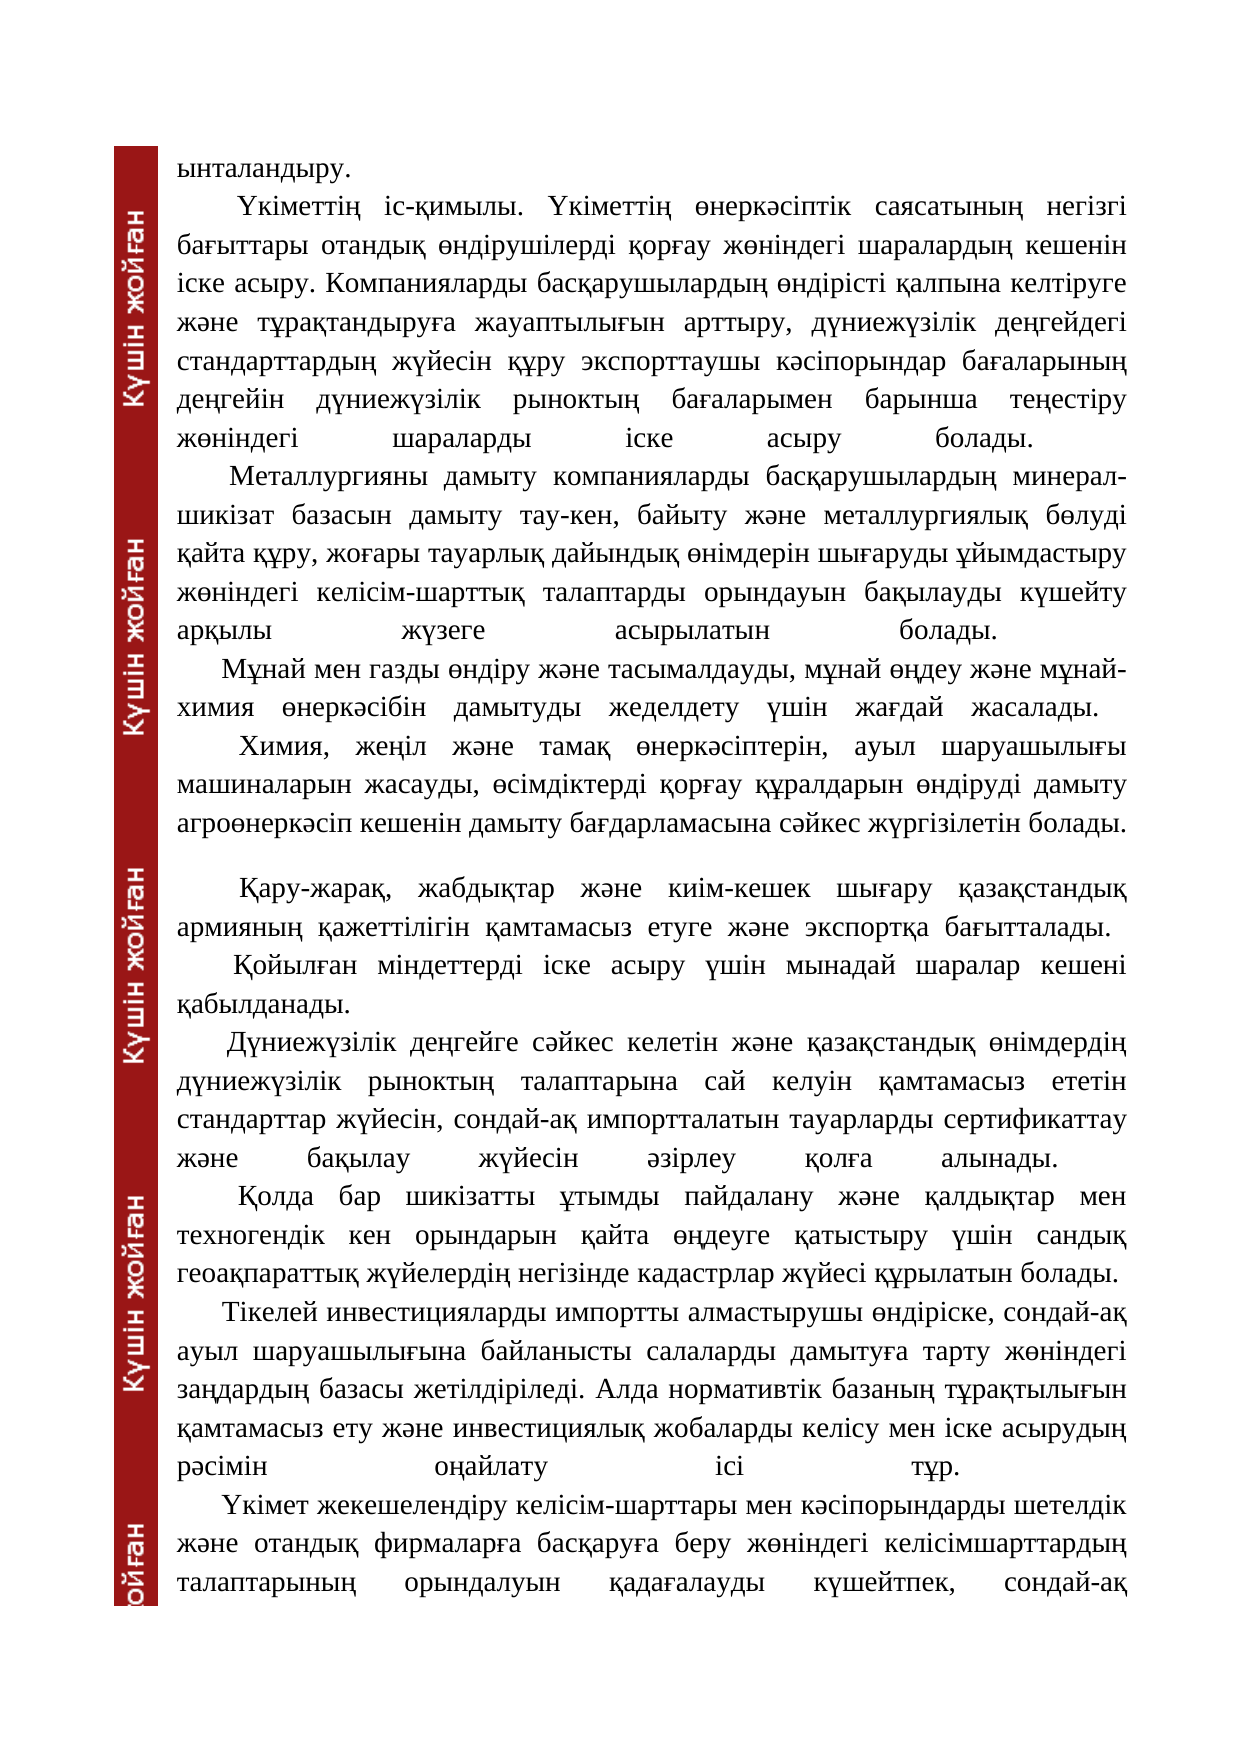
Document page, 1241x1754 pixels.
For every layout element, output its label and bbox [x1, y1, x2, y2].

picture [114, 1597, 158, 1606]
picture [114, 146, 158, 150]
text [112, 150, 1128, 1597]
